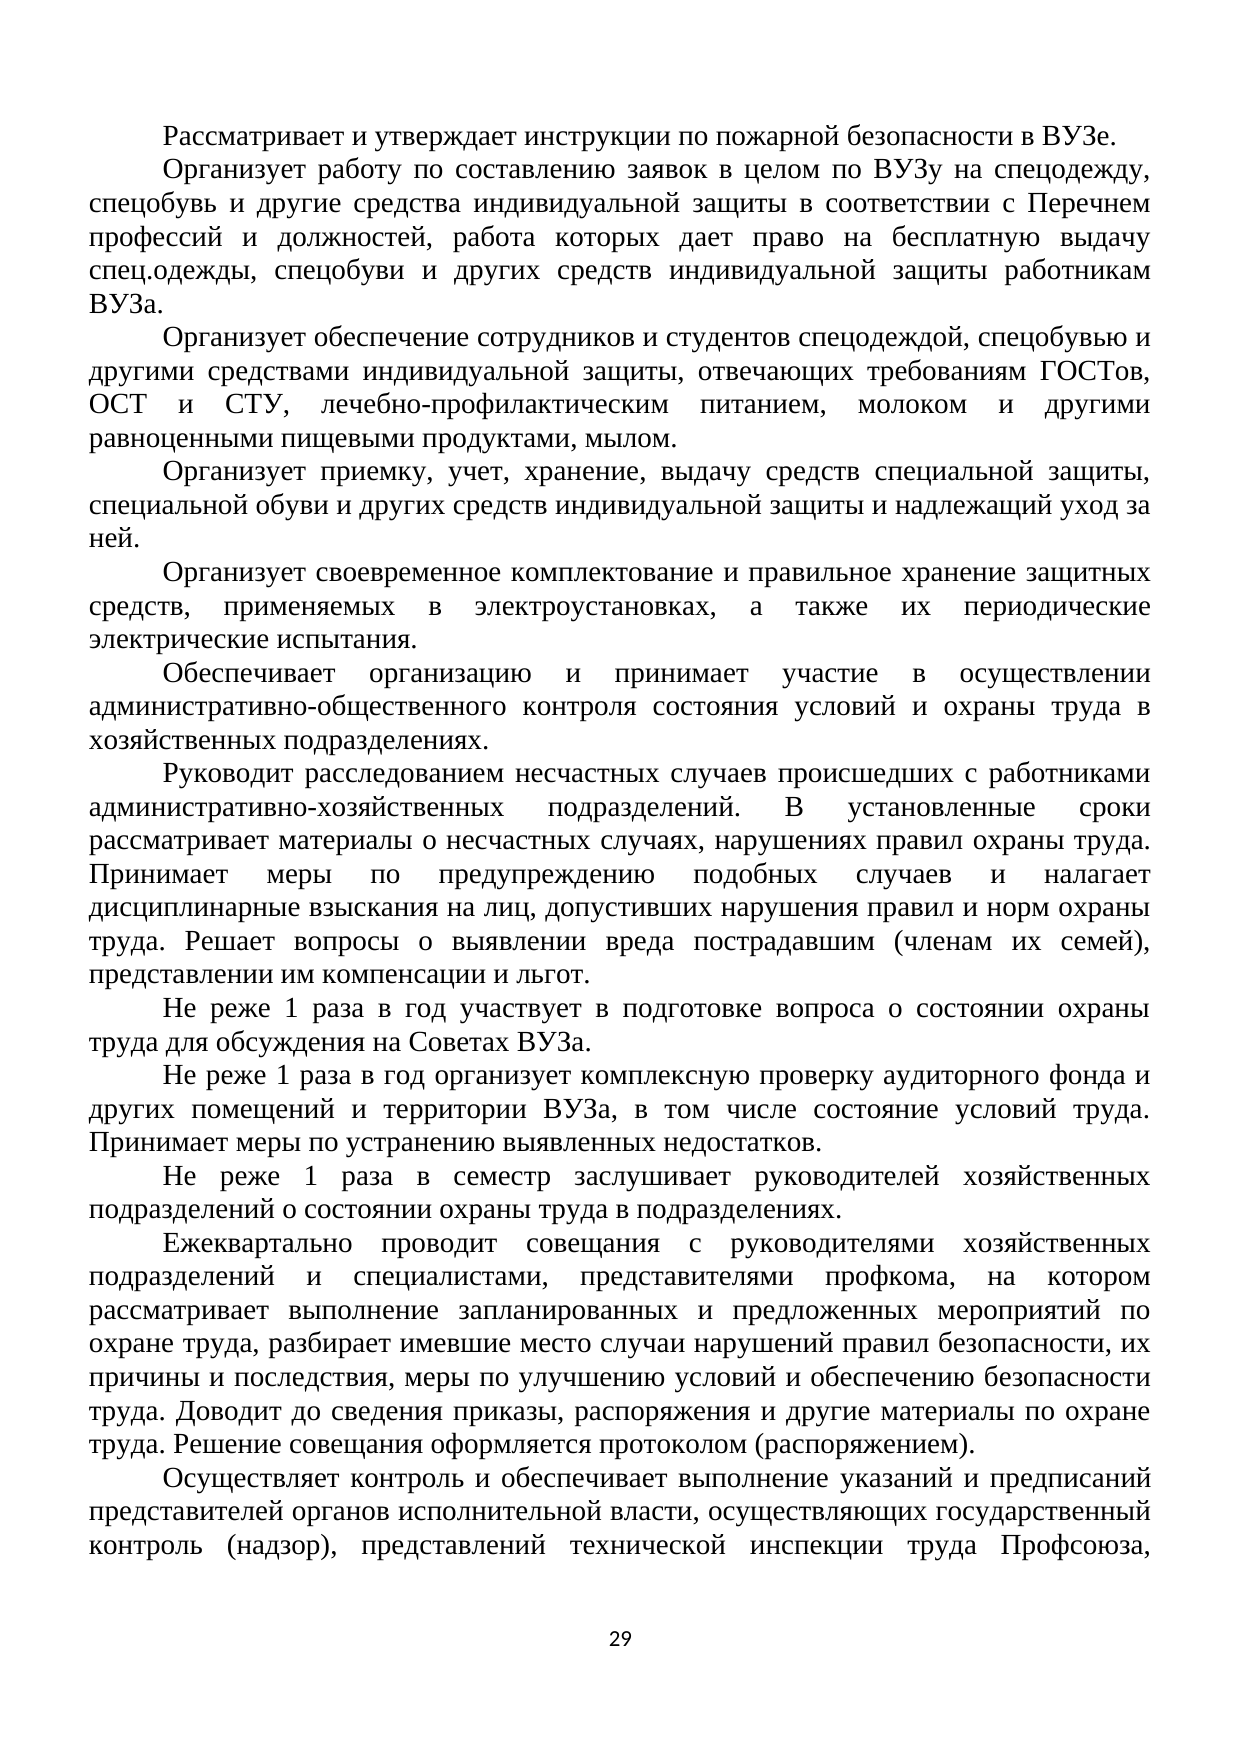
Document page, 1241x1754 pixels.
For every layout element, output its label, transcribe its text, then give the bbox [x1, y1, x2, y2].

text Организует приемку, учет, хранение, выдачу средств специальной защиты, специальной обуви и других средств индивидуальной защиты и надлежащий уход за ней. [89, 453, 1152, 554]
text Организует работу по составлению заявок в целом по ВУЗу на спецодежду, спецобувь и другие средства индивидуальной защиты в соответствии с Перечнем профессий и должностей, работа которых дает право на бесплатную выдачу спец.одежды, спецобуви и других средств индивидуальной защиты работникам ВУЗа. [89, 152, 1152, 319]
text Не реже 1 раза в семестр заслушивает руководителей хозяйственных подразделений о состоянии охраны труда в подразделениях. [89, 1158, 1152, 1225]
text Ежеквартально проводит совещания с руководителями хозяйственных подразделений и специалистами, представителями профкома, на котором рассматривает выполнение запланированных и предложенных мероприятий по охране труда, разбирает имевшие место случаи нарушений правил безопасности, их причины и последствия, меры по улучшению условий и обеспечению безопасности труда. Доводит до сведения приказы, распоряжения и другие материалы по охране труда. Решение совещания оформляется протоколом (распоряжением). [89, 1225, 1152, 1460]
text Обеспечивает организацию и принимает участие в осуществлении административно-общественного контроля состояния условий и охраны труда в хозяйственных подразделениях. [89, 655, 1152, 755]
text Организует своевременное комплектование и правильное хранение защитных средств, применяемых в электроустановках, а также их периодические электрические испытания. [89, 554, 1152, 655]
text Не реже 1 раза в год организует комплексную проверку аудиторного фонда и других помещений и территории ВУЗа, в том числе состояние условий труда. Принимает меры по устранению выявленных недостатков. [89, 1057, 1152, 1158]
text Не реже 1 раза в год участвует в подготовке вопроса о состоянии охраны труда для обсуждения на Советах ВУЗа. [89, 990, 1152, 1057]
text Организует обеспечение сотрудников и студентов спецодеждой, спецобувью и другими средствами индивидуальной защиты, отвечающих требованиям ГОСТов, ОСТ и СТУ, лечебно-профилактическим питанием, молоком и другими равноценными пищевыми продуктами, мылом. [89, 319, 1152, 453]
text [89, 1460, 1152, 1560]
text Рассматривает и утверждает инструкции по пожарной безопасности в ВУЗе. [89, 118, 1152, 152]
text Руководит расследованием несчастных случаев происшедших с работниками административно-хозяйственных подразделений. В установленные сроки рассматривает материалы о несчастных случаях, нарушениях правил охраны труда. Принимает меры по предупреждению подобных случаев и налагает дисциплинарные взыскания на лиц, допустивших нарушения правил и норм охраны труда. Решает вопросы о выявлении вреда пострадавшим (членам их семей), представлении им компенсации и льгот. [89, 755, 1152, 990]
